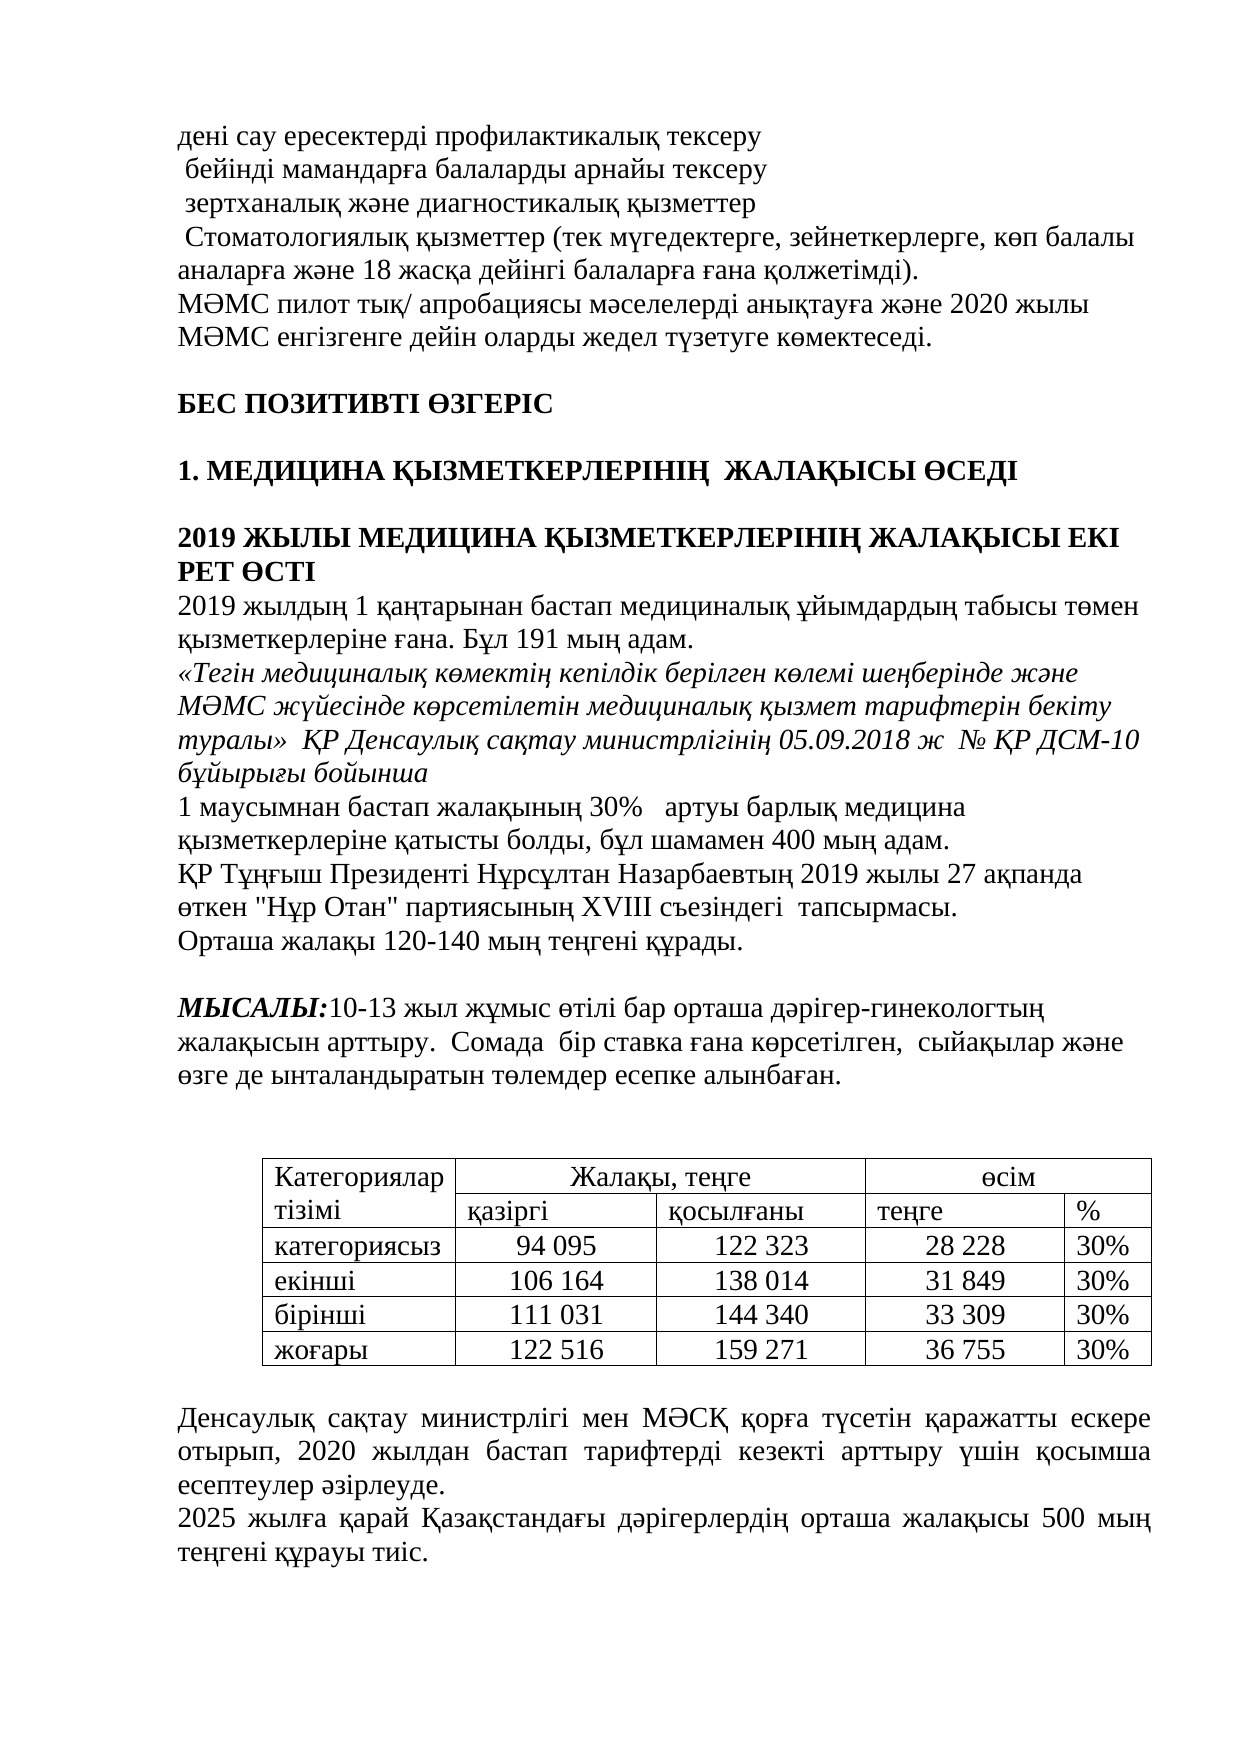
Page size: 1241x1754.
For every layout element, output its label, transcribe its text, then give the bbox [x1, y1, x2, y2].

text бейінді мамандарға балаларды арнайы тексеру [177, 152, 1152, 185]
table_cell теңге [866, 1194, 1064, 1227]
table_cell қосылғаны [657, 1194, 865, 1227]
table_cell 30% [1065, 1228, 1151, 1262]
table_cell 159 271 [657, 1332, 865, 1365]
table_cell 144 340 [657, 1297, 865, 1331]
table_cell 30% [1065, 1263, 1151, 1296]
table_cell 138 014 [657, 1263, 865, 1296]
table_cell 33 309 [866, 1297, 1064, 1331]
text 2025 жылға қарай Қазақстандағы дәрігерлердің орташа жалақысы 500 мың теңгені құрауы тиіс. [177, 1501, 1152, 1568]
table_cell екінші [263, 1263, 455, 1296]
table_cell 28 228 [866, 1228, 1064, 1262]
text «Тегін медициналық көмектің кепілдік берілген көлемі шеңберінде және МӘМС жүйесінде көрсетілетін медициналық қызмет тарифтерін бекіту туралы» ҚР Денсаулық сақтау министрлігінің 05.09.2018 ж № ҚР ДСМ-10 бұйырығы бойынша [177, 655, 1152, 789]
table_cell 94 095 [456, 1228, 656, 1262]
table_cell 30% [1065, 1332, 1151, 1365]
table_cell 111 031 [456, 1297, 656, 1331]
table_cell 31 849 [866, 1263, 1064, 1296]
table_cell жоғары [263, 1332, 455, 1365]
text Стоматологиялық қызметтер (тек мүгедектерге, зейнеткерлерге, көп балалы аналарға және 18 жасқа дейінгі балаларға ғана қолжетімді). [177, 219, 1152, 286]
table_cell қазіргі [456, 1194, 656, 1227]
text зертханалық және диагностикалық қызметтер [177, 185, 1152, 219]
text Денсаулық сақтау министрлігі мен МӘСҚ қорға түсетін қаражатты ескере отырып, 2020 жылдан бастап тарифтерді кезекті арттыру үшін қосымша есептеулер әзірлеуде. [177, 1400, 1152, 1501]
table_cell 122 516 [456, 1332, 656, 1365]
table_header Категориялар тізімі [263, 1159, 455, 1227]
text 1. МЕДИЦИНА ҚЫЗМЕТКЕРЛЕРІНІҢ ЖАЛАҚЫСЫ ӨСЕДІ [177, 453, 1152, 487]
table_cell 30% [1065, 1297, 1151, 1331]
table_cell бірінші [263, 1297, 455, 1331]
text дені сау ересектерді профилактикалық тексеру [177, 118, 1152, 152]
text МЫСАЛЫ:10-13 жыл жұмыс өтілі бар орташа дәрігер-гинекологтың жалақысын арттыру. Сомада бір ставка ғана көрсетілген, сыйақылар және өзге де ынталандыратын төлемдер есепке алынбаған. [177, 990, 1152, 1091]
table_header өсім [866, 1159, 1151, 1192]
table_cell 36 755 [866, 1332, 1064, 1365]
table_cell % [1065, 1194, 1151, 1227]
table_header Жалақы, теңге [456, 1159, 865, 1192]
text 2019 жылдың 1 қаңтарынан бастап медициналық ұйымдардың табысы төмен қызметкерлеріне ғана. Бұл 191 мың адам. [177, 588, 1152, 655]
text 1 маусымнан бастап жалақының 30% артуы барлық медицина қызметкерлеріне қатысты болды, бұл шамамен 400 мың адам. [177, 789, 1152, 856]
text БЕС ПОЗИТИВТІ ӨЗГЕРІС [177, 386, 1152, 420]
text Орташа жалақы 120-140 мың теңгені құрады. [177, 923, 1152, 957]
table_cell категориясыз [263, 1228, 455, 1262]
text 2019 ЖЫЛЫ МЕДИЦИНА ҚЫЗМЕТКЕРЛЕРІНІҢ ЖАЛАҚЫСЫ ЕКІ РЕТ ӨСТІ [177, 521, 1152, 588]
text МӘМС пилот тық/ апробациясы мәселелерді анықтауға және 2020 жылы МӘМС енгізгенге дейін оларды жедел түзетуге көмектеседі. [177, 286, 1152, 353]
table_cell 106 164 [456, 1263, 656, 1296]
table_cell 122 323 [657, 1228, 865, 1262]
text ҚР Тұңғыш Президенті Нұрсұлтан Назарбаевтың 2019 жылы 27 ақпанда өткен "Нұр Отан" партиясының XVIII съезіндегі тапсырмасы. [177, 856, 1152, 923]
